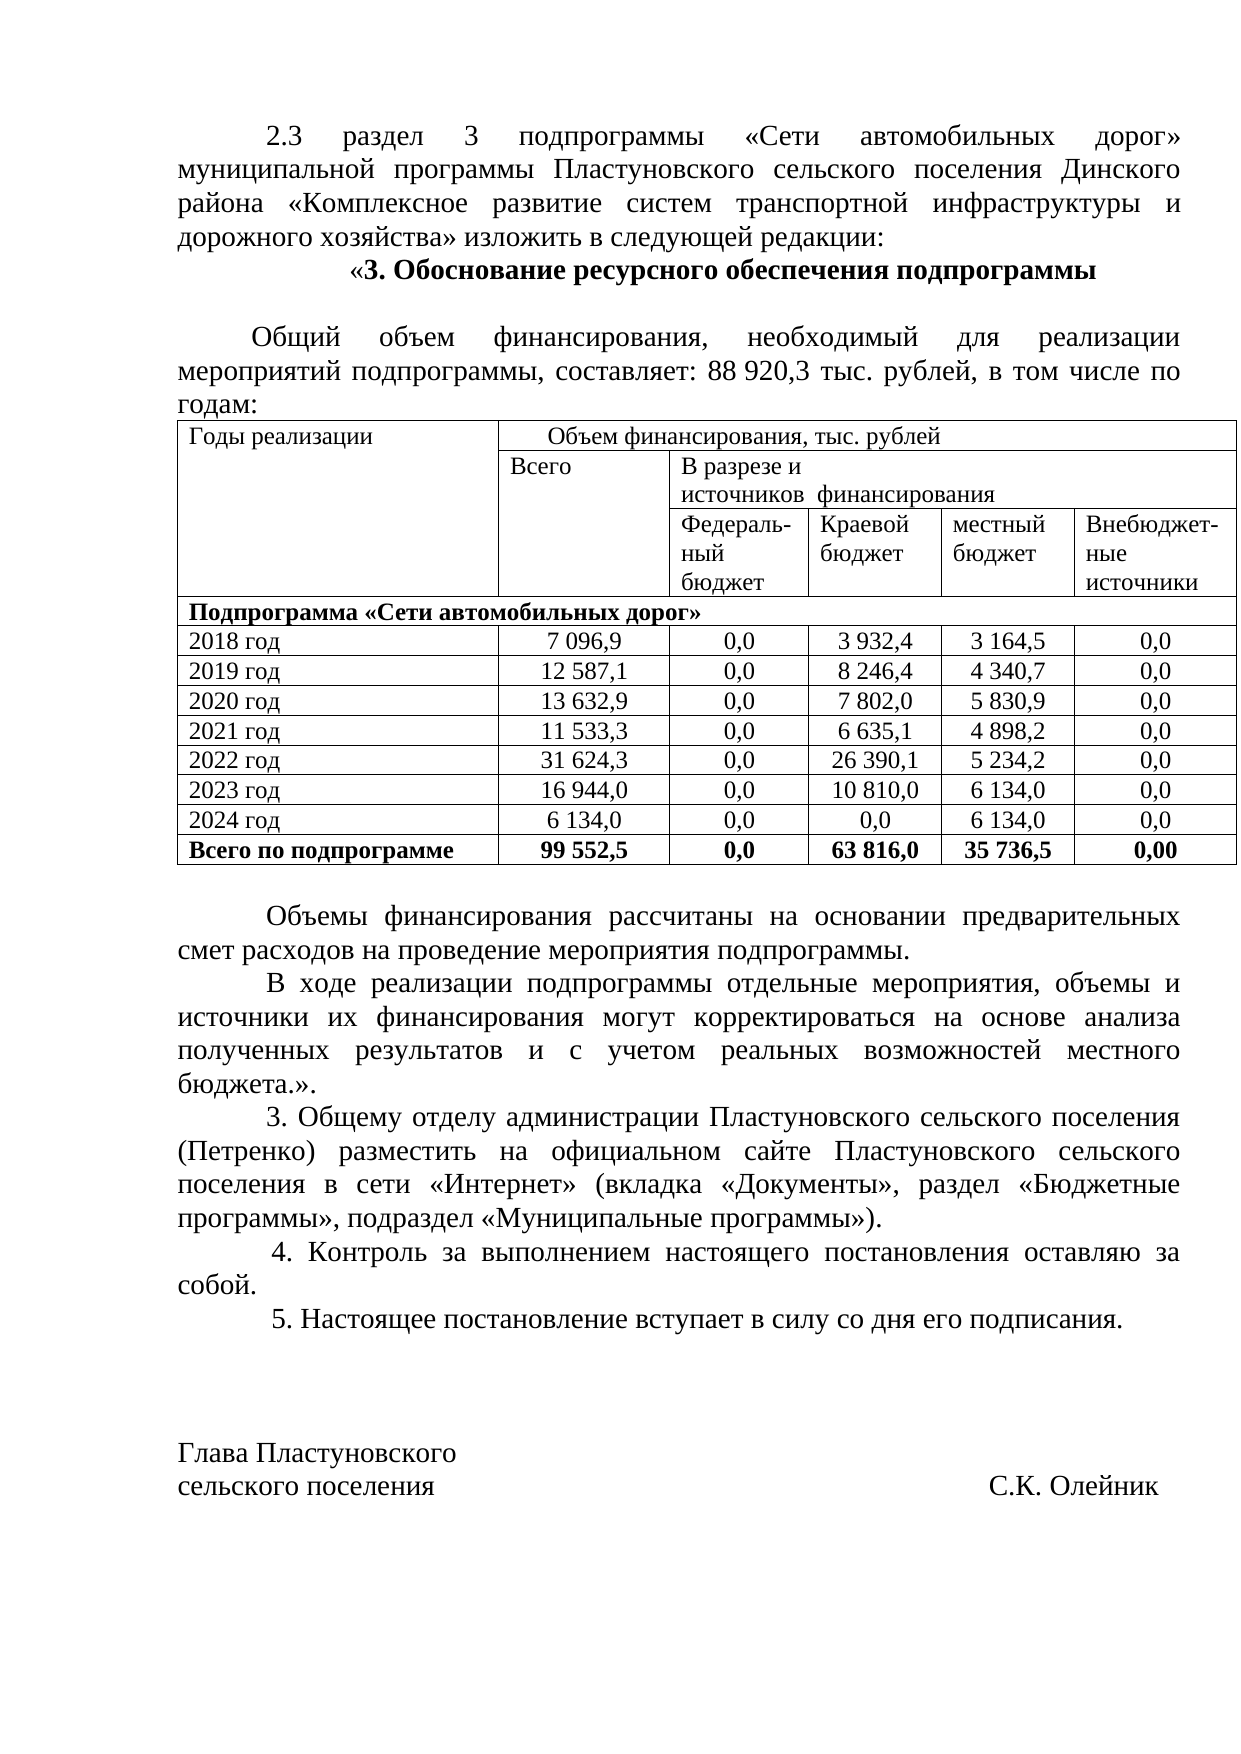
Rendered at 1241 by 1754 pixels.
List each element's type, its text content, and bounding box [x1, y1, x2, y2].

table_cell 0,0 [670, 775, 808, 804]
table_cell 0,0 [809, 805, 941, 834]
table_cell Краевой бюджет [809, 509, 941, 596]
table_cell 13 632,9 [499, 686, 669, 715]
text 4. Контроль за выполнением настоящего постановления оставляю за собой. [177, 1234, 1181, 1301]
table_cell 26 390,1 [809, 746, 941, 774]
table_cell 6 635,1 [809, 716, 941, 744]
table_cell 2023 год [178, 775, 498, 804]
text В ходе реализации подпрограммы отдельные мероприятия, объемы и источники их финансирования могут корректироваться на основе анализа полученных результатов и с учетом реальных возможностей местного бюджета.». [177, 965, 1181, 1099]
table_cell 6 134,0 [942, 805, 1074, 834]
table_cell В разрезе и источников финансирования [670, 451, 1236, 508]
table_cell 99 552,5 [499, 835, 669, 864]
table_cell 0,00 [1075, 835, 1236, 864]
table_cell 6 134,0 [499, 805, 669, 834]
table_cell 6 134,0 [942, 775, 1074, 804]
text 5. Настоящее постановление вступает в силу со дня его подписания. [177, 1301, 1181, 1334]
table_cell 0,0 [1075, 746, 1236, 774]
table_cell Федераль-ный бюджет [670, 509, 808, 596]
table_cell 0,0 [670, 626, 808, 655]
table_cell 0,0 [1075, 775, 1236, 804]
table_header Годы реализации [178, 421, 498, 596]
text 2.3 раздел 3 подпрограммы «Сети автомобильных дорог» муниципальной программы Пластуновского сельского поселения Динского района «Комплексное развитие систем транспортной инфраструктуры и дорожного хозяйства» изложить в следующей редакции: [177, 118, 1181, 252]
table_cell 0,0 [670, 746, 808, 774]
text Глава Пластуновского [177, 1435, 1181, 1468]
table_cell Внебюджет-ные источники [1075, 509, 1236, 596]
table_cell Подпрограмма «Сети автомобильных дорог» [178, 597, 1236, 625]
table_cell 3 932,4 [809, 626, 941, 655]
table_cell 2024 год [178, 805, 498, 834]
table_cell 8 246,4 [809, 656, 941, 685]
table_cell 31 624,3 [499, 746, 669, 774]
text Объемы финансирования рассчитаны на основании предварительных смет расходов на проведение мероприятия подпрограммы. [177, 898, 1181, 965]
table_cell 5 830,9 [942, 686, 1074, 715]
table_header Объем финансирования, тыс. рублей [499, 421, 1236, 450]
table_cell 12 587,1 [499, 656, 669, 685]
text Общий объем финансирования, необходимый для реализации мероприятий подпрограммы, составляет: 88 920,3 тыс. рублей, в том числе по годам: [177, 319, 1181, 420]
table_cell 7 802,0 [809, 686, 941, 715]
table_cell 7 096,9 [499, 626, 669, 655]
text сельского поселения С.К. Олейник [177, 1468, 1181, 1502]
table_cell 3 164,5 [942, 626, 1074, 655]
table_cell 5 234,2 [942, 746, 1074, 774]
table_cell 4 340,7 [942, 656, 1074, 685]
table_cell 2022 год [178, 746, 498, 774]
table_cell 0,0 [670, 835, 808, 864]
table_cell 4 898,2 [942, 716, 1074, 744]
table_cell 0,0 [670, 656, 808, 685]
table_cell 63 816,0 [809, 835, 941, 864]
table_cell 35 736,5 [942, 835, 1074, 864]
table_cell 16 944,0 [499, 775, 669, 804]
table_cell 0,0 [670, 686, 808, 715]
table_cell Всего по подпрограмме [178, 835, 498, 864]
table_cell 0,0 [1075, 656, 1236, 685]
table_cell 11 533,3 [499, 716, 669, 744]
table_cell 2019 год [178, 656, 498, 685]
table_cell 0,0 [670, 716, 808, 744]
table_cell 0,0 [670, 805, 808, 834]
table_cell местный бюджет [942, 509, 1074, 596]
table_cell 2018 год [178, 626, 498, 655]
table_cell 2021 год [178, 716, 498, 744]
table_cell 2020 год [178, 686, 498, 715]
table_cell 0,0 [1075, 716, 1236, 744]
table_cell Всего [499, 451, 669, 596]
text «3. Обоснование ресурсного обеспечения подпрограммы [177, 252, 1181, 286]
text 3. Общему отделу администрации Пластуновского сельского поселения (Петренко) разместить на официальном сайте Пластуновского сельского поселения в сети «Интернет» (вкладка «Документы», раздел «Бюджетные программы», подраздел «Муниципальные программы»). [177, 1099, 1181, 1234]
table_cell 10 810,0 [809, 775, 941, 804]
table_cell 0,0 [1075, 626, 1236, 655]
table_cell 0,0 [1075, 805, 1236, 834]
table_cell 0,0 [1075, 686, 1236, 715]
